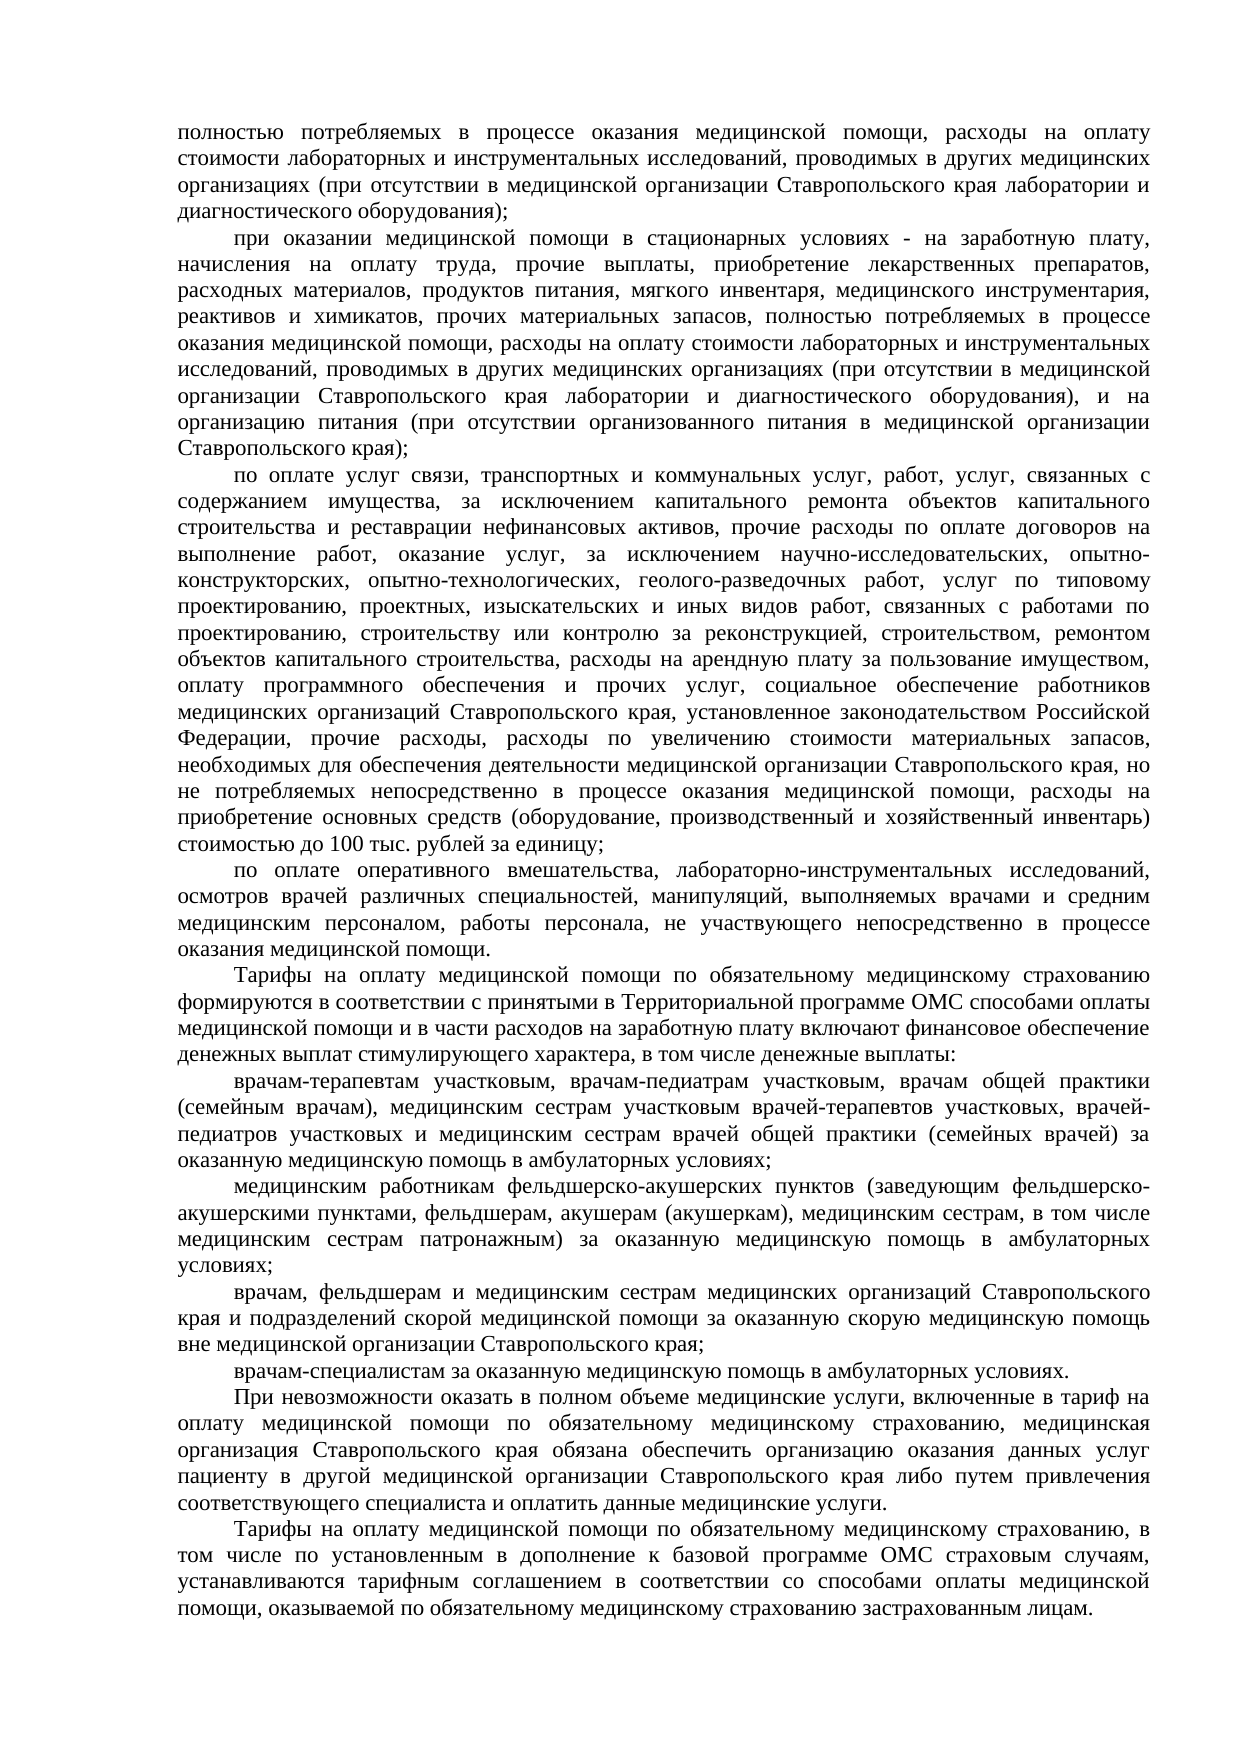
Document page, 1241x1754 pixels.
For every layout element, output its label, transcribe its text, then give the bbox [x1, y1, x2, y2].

text при оказании медицинской помощи в стационарных условиях - на заработную плату, начисления на оплату труда, прочие выплаты, приобретение лекарственных препаратов, расходных материалов, продуктов питания, мягкого инвентаря, медицинского инструментария, реактивов и химикатов, прочих материальных запасов, полностью потребляемых в процессе оказания медицинской помощи, расходы на оплату стоимости лабораторных и инструментальных исследований, проводимых в других медицинских организациях (при отсутствии в медицинской организации Ставропольского края лаборатории и диагностического оборудования), и на организацию питания (при отсутствии организованного питания в медицинской организации Ставропольского края); [177, 223, 1152, 461]
text врачам, фельдшерам и медицинским сестрам медицинских организаций Ставропольского края и подразделений скорой медицинской помощи за оказанную скорую медицинскую помощь вне медицинской организации Ставропольского края; [177, 1278, 1152, 1357]
text врачам-специалистам за оказанную медицинскую помощь в амбулаторных условиях. [177, 1357, 1152, 1383]
text Тарифы на оплату медицинской помощи по обязательному медицинскому страхованию формируются в соответствии с принятыми в Территориальной программе ОМС способами оплаты медицинской помощи и в части расходов на заработную плату включают финансовое обеспечение денежных выплат стимулирующего характера, в том числе денежные выплаты: [177, 961, 1152, 1067]
text по оплате оперативного вмешательства, лабораторно-инструментальных исследований, осмотров врачей различных специальностей, манипуляций, выполняемых врачами и средним медицинским персоналом, работы персонала, не участвующего непосредственно в процессе оказания медицинской помощи. [177, 856, 1152, 961]
text Тарифы на оплату медицинской помощи по обязательному медицинскому страхованию, в том числе по установленным в дополнение к базовой программе ОМС страховым случаям, устанавливаются тарифным соглашением в соответствии со способами оплаты медицинской помощи, оказываемой по обязательному медицинскому страхованию застрахованным лицам. [177, 1515, 1152, 1620]
text врачам-терапевтам участковым, врачам-педиатрам участковым, врачам общей практики (семейным врачам), медицинским сестрам участковым врачей-терапевтов участковых, врачей-педиатров участковых и медицинским сестрам врачей общей практики (семейных врачей) за оказанную медицинскую помощь в амбулаторных условиях; [177, 1067, 1152, 1172]
text медицинским работникам фельдшерско-акушерских пунктов (заведующим фельдшерско-акушерскими пунктами, фельдшерам, акушерам (акушеркам), медицинским сестрам, в том числе медицинским сестрам патронажным) за оказанную медицинскую помощь в амбулаторных условиях; [177, 1172, 1152, 1278]
text по оплате услуг связи, транспортных и коммунальных услуг, работ, услуг, связанных с содержанием имущества, за исключением капитального ремонта объектов капитального строительства и реставрации нефинансовых активов, прочие расходы по оплате договоров на выполнение работ, оказание услуг, за исключением научно-исследовательских, опытно-конструкторских, опытно-технологических, геолого-разведочных работ, услуг по типовому проектированию, проектных, изыскательских и иных видов работ, связанных с работами по проектированию, строительству или контролю за реконструкцией, строительством, ремонтом объектов капитального строительства, расходы на арендную плату за пользование имуществом, оплату программного обеспечения и прочих услуг, социальное обеспечение работников медицинских организаций Ставропольского края, установленное законодательством Российской Федерации, прочие расходы, расходы по увеличению стоимости материальных запасов, необходимых для обеспечения деятельности медицинской организации Ставропольского края, но не потребляемых непосредственно в процессе оказания медицинской помощи, расходы на приобретение основных средств (оборудование, производственный и хозяйственный инвентарь) стоимостью до 100 тыс. рублей за единицу; [177, 461, 1152, 856]
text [177, 118, 1152, 223]
text При невозможности оказать в полном объеме медицинские услуги, включенные в тариф на оплату медицинской помощи по обязательному медицинскому страхованию, медицинская организация Ставропольского края обязана обеспечить организацию оказания данных услуг пациенту в другой медицинской организации Ставропольского края либо путем привлечения соответствующего специалиста и оплатить данные медицинские услуги. [177, 1383, 1152, 1515]
